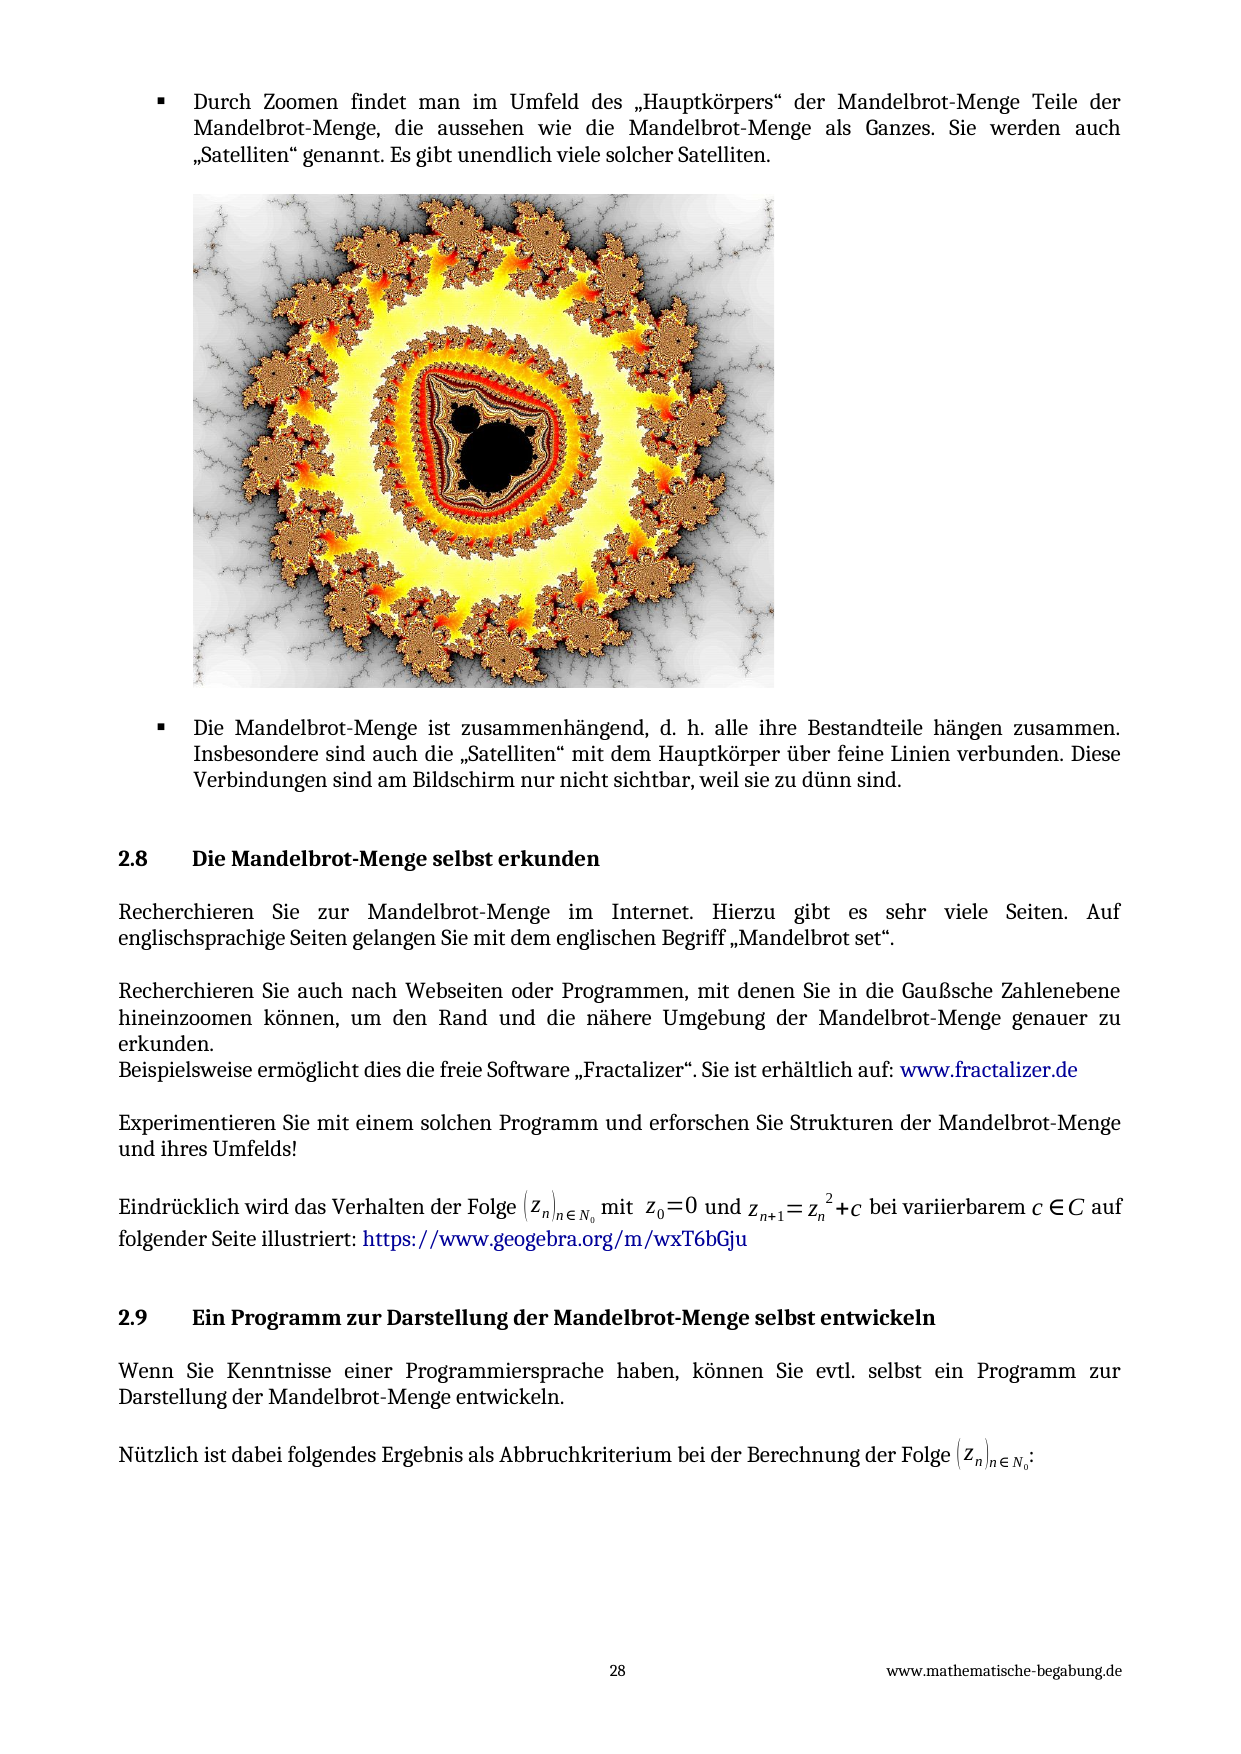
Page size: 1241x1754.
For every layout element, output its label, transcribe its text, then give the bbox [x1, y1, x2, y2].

text Eindrücklich wird das Verhalten der Folge mit und bei variierbarem auf folgender Seite illustriert: https://www.geogebra.org/m/wxT6bGju [118, 1189, 1122, 1252]
list Durch Zoomen findet man im Umfeld des „Hauptkörpers“ der Mandelbrot-Menge Teile der Mandelbrot-Menge, die aussehen wie die Mandelbrot-Menge als Ganzes. Sie werden auch „Satelliten“ genannt. Es gibt unendlich viele solcher Satelliten. [156, 89, 1122, 168]
list Die Mandelbrot-Menge ist zusammenhängend, d. h. alle ihre Bestandteile hängen zusammen. Insbesondere sind auch die „Satelliten“ mit dem Hauptkörper über feine Linien verbunden. Diese Verbindungen sind am Bildschirm nur nicht sichtbar, weil sie zu dünn sind. [156, 714, 1122, 793]
text Experimentieren Sie mit einem solchen Programm und erforschen Sie Strukturen der Mandelbrot-Menge und ihres Umfelds! [118, 1110, 1122, 1162]
text Wenn Sie Kenntnisse einer Programmiersprache haben, können Sie evtl. selbst ein Programm zur Darstellung der Mandelbrot-Menge entwickeln. [118, 1357, 1122, 1410]
text Recherchieren Sie zur Mandelbrot-Menge im Internet. Hierzu gibt es sehr viele Seiten. Auf englischsprachige Seiten gelangen Sie mit dem englischen Begriff „Mandelbrot set“. [118, 899, 1122, 952]
text 2.9 Ein Programm zur Darstellung der Mandelbrot-Menge selbst entwickeln [118, 1305, 1122, 1331]
text Beispielsweise ermöglicht dies die freie Software „Fractalizer“. Sie ist erhältlich auf: www.fractalizer.de [118, 1057, 1122, 1083]
text 2.8 Die Mandelbrot-Menge selbst erkunden [118, 846, 1122, 872]
text Recherchieren Sie auch nach Webseiten oder Programmen, mit denen Sie in die Gaußsche Zahlenebene hineinzoomen können, um den Rand und die nähere Umgebung der Mandelbrot-Menge genauer zu erkunden. [118, 978, 1122, 1057]
picture [193, 194, 775, 688]
text Nützlich ist dabei folgendes Ergebnis als Abbruchkriterium bei der Berechnung der Folge : [118, 1436, 1122, 1473]
